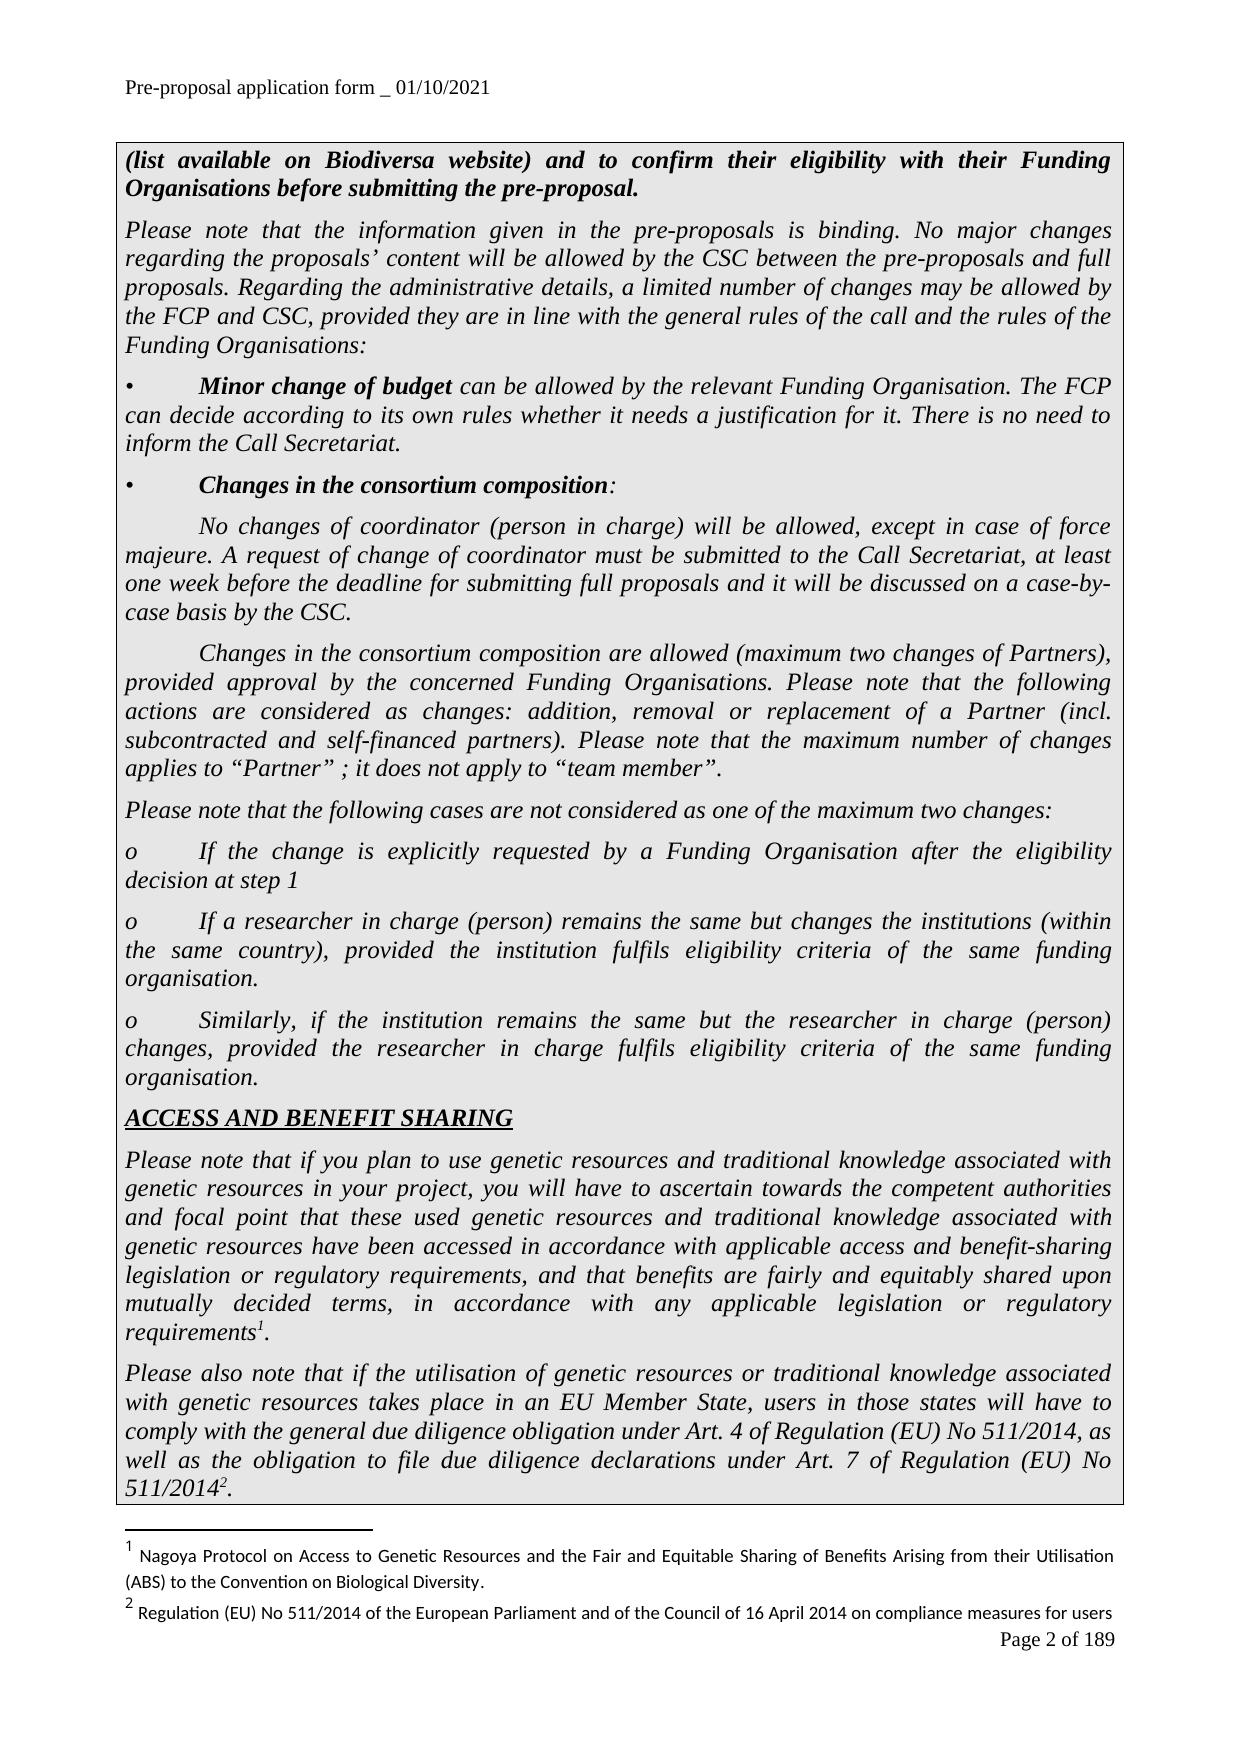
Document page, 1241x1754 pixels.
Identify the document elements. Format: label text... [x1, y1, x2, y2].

text Please note that the information given in the pre-proposals is binding. No major changes regarding the proposals’ content will be allowed by the CSC between the pre-proposals and full proposals. Regarding the administrative details, a limited number of changes may be allowed by the FCP and CSC, provided they are in line with the general rules of the call and the rules of the Funding Organisations: [117, 212, 1123, 358]
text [117, 143, 1123, 202]
text  No changes of coordinator (person in charge) will be allowed, except in case of force majeure. A request of change of coordinator must be submitted to the Call Secretariat, at least one week before the deadline for submitting full proposals and it will be discussed on a case-by-case basis by the CSC. [117, 508, 1123, 626]
text Please note that if you plan to use genetic resources and traditional knowledge associated with genetic resources in your project, you will have to ascertain towards the competent authorities and focal point that these used genetic resources and traditional knowledge associated with genetic resources have been accessed in accordance with applicable access and benefit-sharing legislation or regulatory requirements, and that benefits are fairly and equitably shared upon mutually decided terms, in accordance with any applicable legislation or regulatory requirements. [117, 1142, 1123, 1346]
text • Changes in the consortium composition: [117, 467, 1123, 498]
text o If a researcher in charge (person) remains the same but changes the institutions (within the same country), provided the institution fulfils eligibility criteria of the same funding organisation. [117, 903, 1123, 992]
text Please also note that if the utilisation of genetic resources or traditional knowledge associated with genetic resources takes place in an EU Member State, users in those states will have to comply with the general due diligence obligation under Art. 4 of Regulation (EU) No 511/2014, as well as the obligation to file due diligence declarations under Art. 7 of Regulation (EU) No 511/2014. [117, 1355, 1123, 1504]
text o If the change is explicitly requested by a Funding Organisation after the eligibility decision at step 1 [117, 833, 1123, 893]
text o Similarly, if the institution remains the same but the researcher in charge (person) changes, provided the researcher in charge fulfils eligibility criteria of the same funding organisation. [117, 1002, 1123, 1091]
text  Changes in the consortium composition are allowed (maximum two changes of Partners), provided approval by the concerned Funding Organisations. Please note that the following actions are considered as changes: addition, removal or replacement of a Partner (incl. subcontracted and self-financed partners). Please note that the maximum number of changes applies to “Partner” ; it does not apply to “team member”. [117, 635, 1123, 782]
text ACCESS AND BENEFIT SHARING [117, 1100, 1123, 1132]
text • Minor change of budget can be allowed by the relevant Funding Organisation. The FCP can decide according to its own rules whether it needs a justification for it. There is no need to inform the Call Secretariat. [117, 368, 1123, 457]
text Please note that the following cases are not considered as one of the maximum two changes: [117, 792, 1123, 823]
